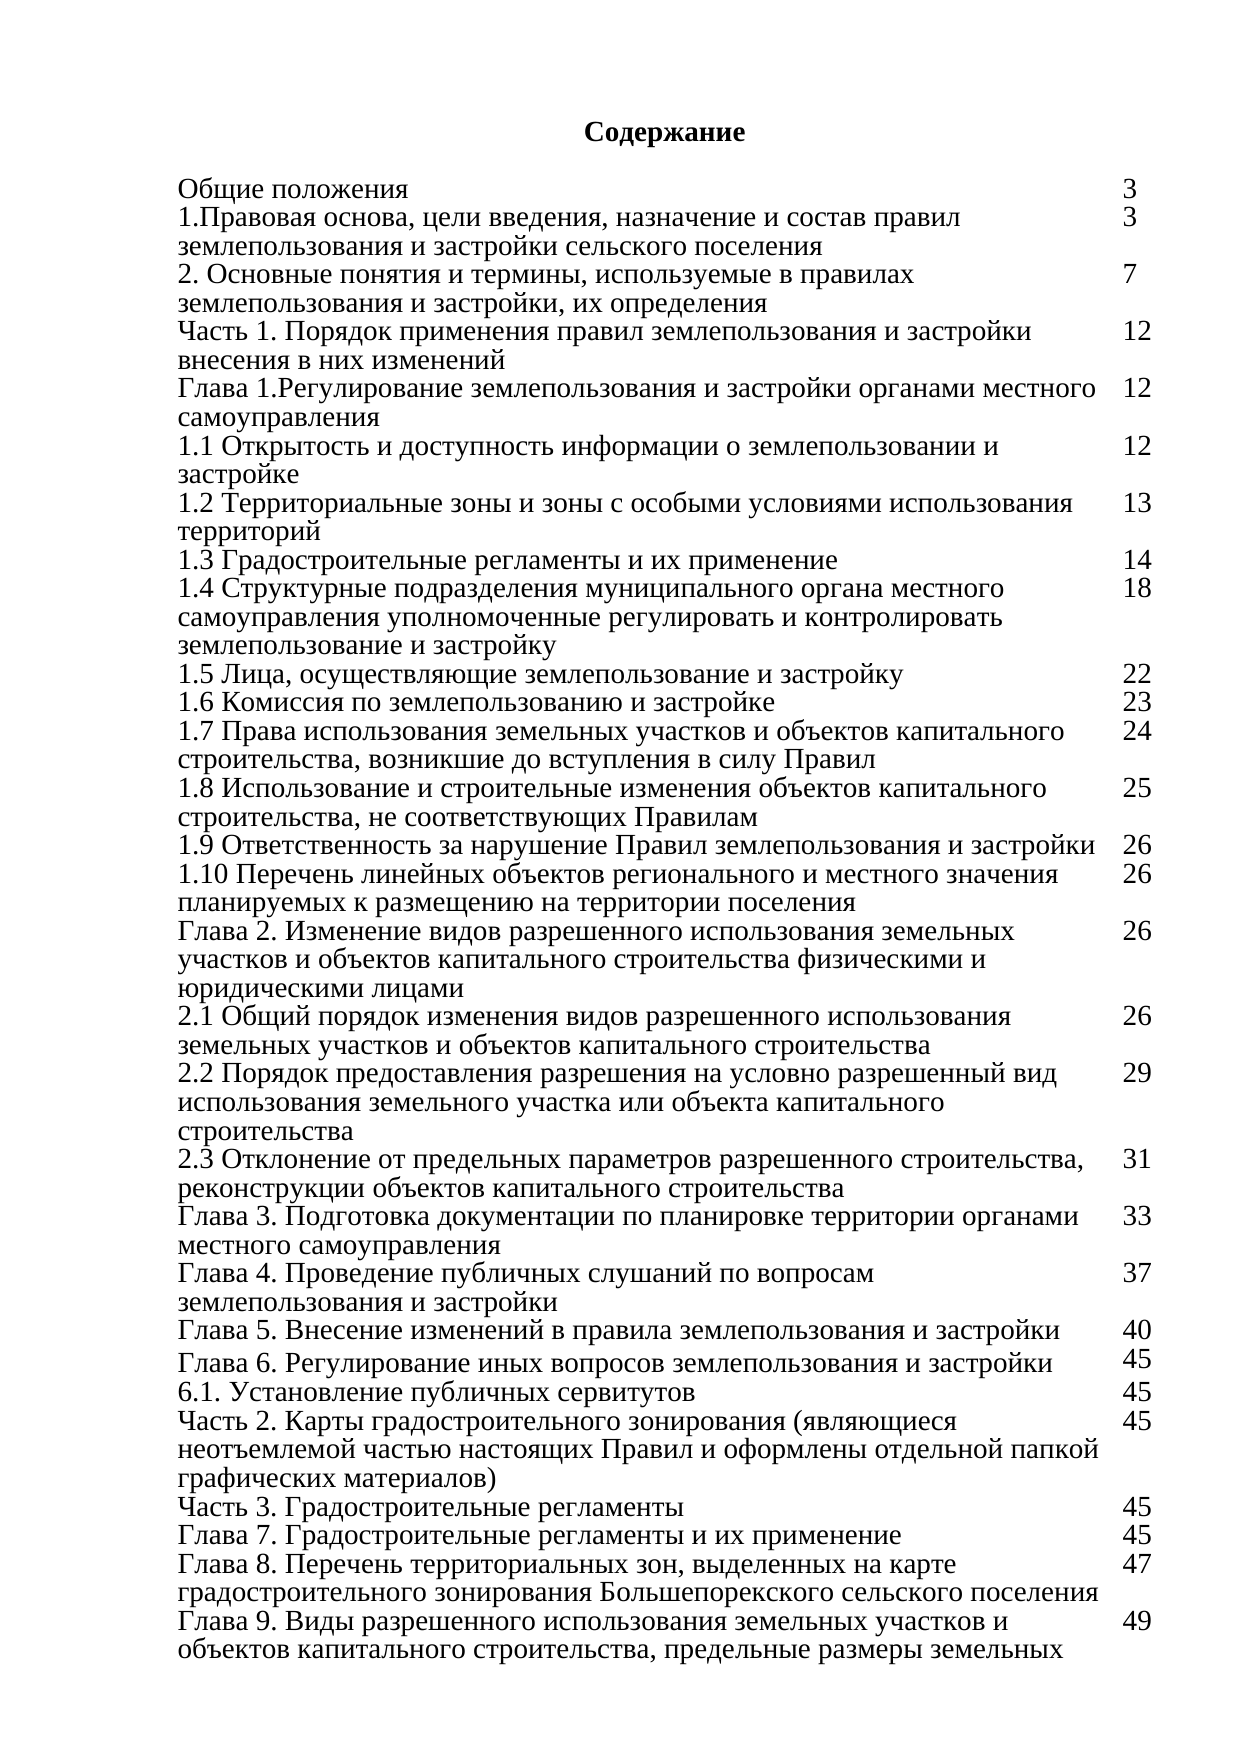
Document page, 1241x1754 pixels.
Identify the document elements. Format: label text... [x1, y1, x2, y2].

table_cell 1.3 Градостроительные регламенты и их применение [166, 546, 1111, 575]
table_cell 45 [1111, 1493, 1163, 1522]
table_cell 40 [1111, 1317, 1163, 1345]
table_cell 49 [1111, 1607, 1163, 1664]
table_cell 47 [1111, 1550, 1163, 1607]
table_cell 3 [1111, 204, 1163, 261]
table_cell 33 [1111, 1203, 1163, 1260]
table_cell Глава 3. Подготовка документации по планировке территории органами местного самоуправления [166, 1203, 1111, 1260]
table_cell 2.3 Отклонение от предельных параметров разрешенного строительства, реконструкции объектов капитального строительства [166, 1146, 1111, 1203]
table_cell 1.7 Права использования земельных участков и объектов капитального строительства, возникшие до вступления в силу Правил [166, 718, 1111, 774]
table_cell 12 [1111, 375, 1163, 432]
table_cell 45 [1111, 1522, 1163, 1550]
table_cell 2. Основные понятия и термины, используемые в правилах землепользования и застройки, их определения [166, 261, 1111, 318]
table_cell 45 [1111, 1408, 1163, 1493]
table_cell 1.6 Комиссия по землепользованию и застройке [166, 689, 1111, 717]
table_cell Глава 6. Регулирование иных вопросов землепользования и застройки [166, 1345, 1111, 1379]
table_cell 26 [1111, 860, 1163, 917]
table_cell 14 [1111, 546, 1163, 575]
table_cell 1.2 Территориальные зоны и зоны с особыми условиями использования территорий [166, 489, 1111, 546]
table_cell 1.4 Структурные подразделения муниципального органа местного самоуправления уполномоченные регулировать и контролировать землепользование и застройку [166, 575, 1111, 660]
table_cell 29 [1111, 1060, 1163, 1146]
table_cell 26 [1111, 1003, 1163, 1060]
table_cell 2.2 Порядок предоставления разрешения на условно разрешенный вид использования земельного участка или объекта капитального строительства [166, 1060, 1111, 1146]
table_cell 24 [1111, 718, 1163, 774]
table_cell 12 [1111, 432, 1163, 489]
table_cell 26 [1111, 917, 1163, 1003]
table_cell Часть 1. Порядок применения правил землепользования и застройки внесения в них изменений [166, 318, 1111, 375]
table_cell 1.10 Перечень линейных объектов регионального и местного значения планируемых к размещению на территории поселения [166, 860, 1111, 917]
table_cell Глава 2. Изменение видов разрешенного использования земельных участков и объектов капитального строительства физическими и юридическими лицами [166, 917, 1111, 1003]
table_cell Часть 3. Градостроительные регламенты [166, 1493, 1111, 1522]
table_cell 6.1. Установление публичных сервитутов [166, 1379, 1111, 1407]
table_cell 1.5 Лица, осуществляющие землепользование и застройку [166, 660, 1111, 689]
table_cell 7 [1111, 261, 1163, 318]
table_header 3 [1111, 175, 1163, 204]
table_cell 45 [1111, 1379, 1163, 1407]
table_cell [166, 1607, 1111, 1664]
table_cell 1.Правовая основа, цели введения, назначение и состав правил землепользования и застройки сельского поселения [166, 204, 1111, 261]
table_cell Глава 8. Перечень территориальных зон, выделенных на карте градостроительного зонирования Большепорекского сельского поселения [166, 1550, 1111, 1607]
table_cell 18 [1111, 575, 1163, 660]
table_cell 12 [1111, 318, 1163, 375]
table_cell 1.1 Открытость и доступность информации о землепользовании и застройке [166, 432, 1111, 489]
table_cell 45 [1111, 1345, 1163, 1379]
table_cell 1.9 Ответственность за нарушение Правил землепользования и застройки [166, 832, 1111, 860]
table_cell Глава 7. Градостроительные регламенты и их применение [166, 1522, 1111, 1550]
table_cell 26 [1111, 832, 1163, 860]
table_cell 37 [1111, 1260, 1163, 1317]
table_cell Глава 1.Регулирование землепользования и застройки органами местного самоуправления [166, 375, 1111, 432]
text Содержание [177, 118, 1152, 147]
table_cell 23 [1111, 689, 1163, 717]
table_cell Глава 5. Внесение изменений в правила землепользования и застройки [166, 1317, 1111, 1345]
table_cell 25 [1111, 775, 1163, 832]
table_cell Глава 4. Проведение публичных слушаний по вопросам землепользования и застройки [166, 1260, 1111, 1317]
table_cell 2.1 Общий порядок изменения видов разрешенного использования земельных участков и объектов капитального строительства [166, 1003, 1111, 1060]
table_cell 22 [1111, 660, 1163, 689]
table_cell 31 [1111, 1146, 1163, 1203]
table_header Общие положения [166, 175, 1111, 204]
table_cell 1.8 Использование и строительные изменения объектов капитального строительства, не соответствующих Правилам [166, 775, 1111, 832]
table_cell 13 [1111, 489, 1163, 546]
table_cell Часть 2. Карты градостроительного зонирования (являющиеся неотъемлемой частью настоящих Правил и оформлены отдельной папкой графических материалов) [166, 1408, 1111, 1493]
